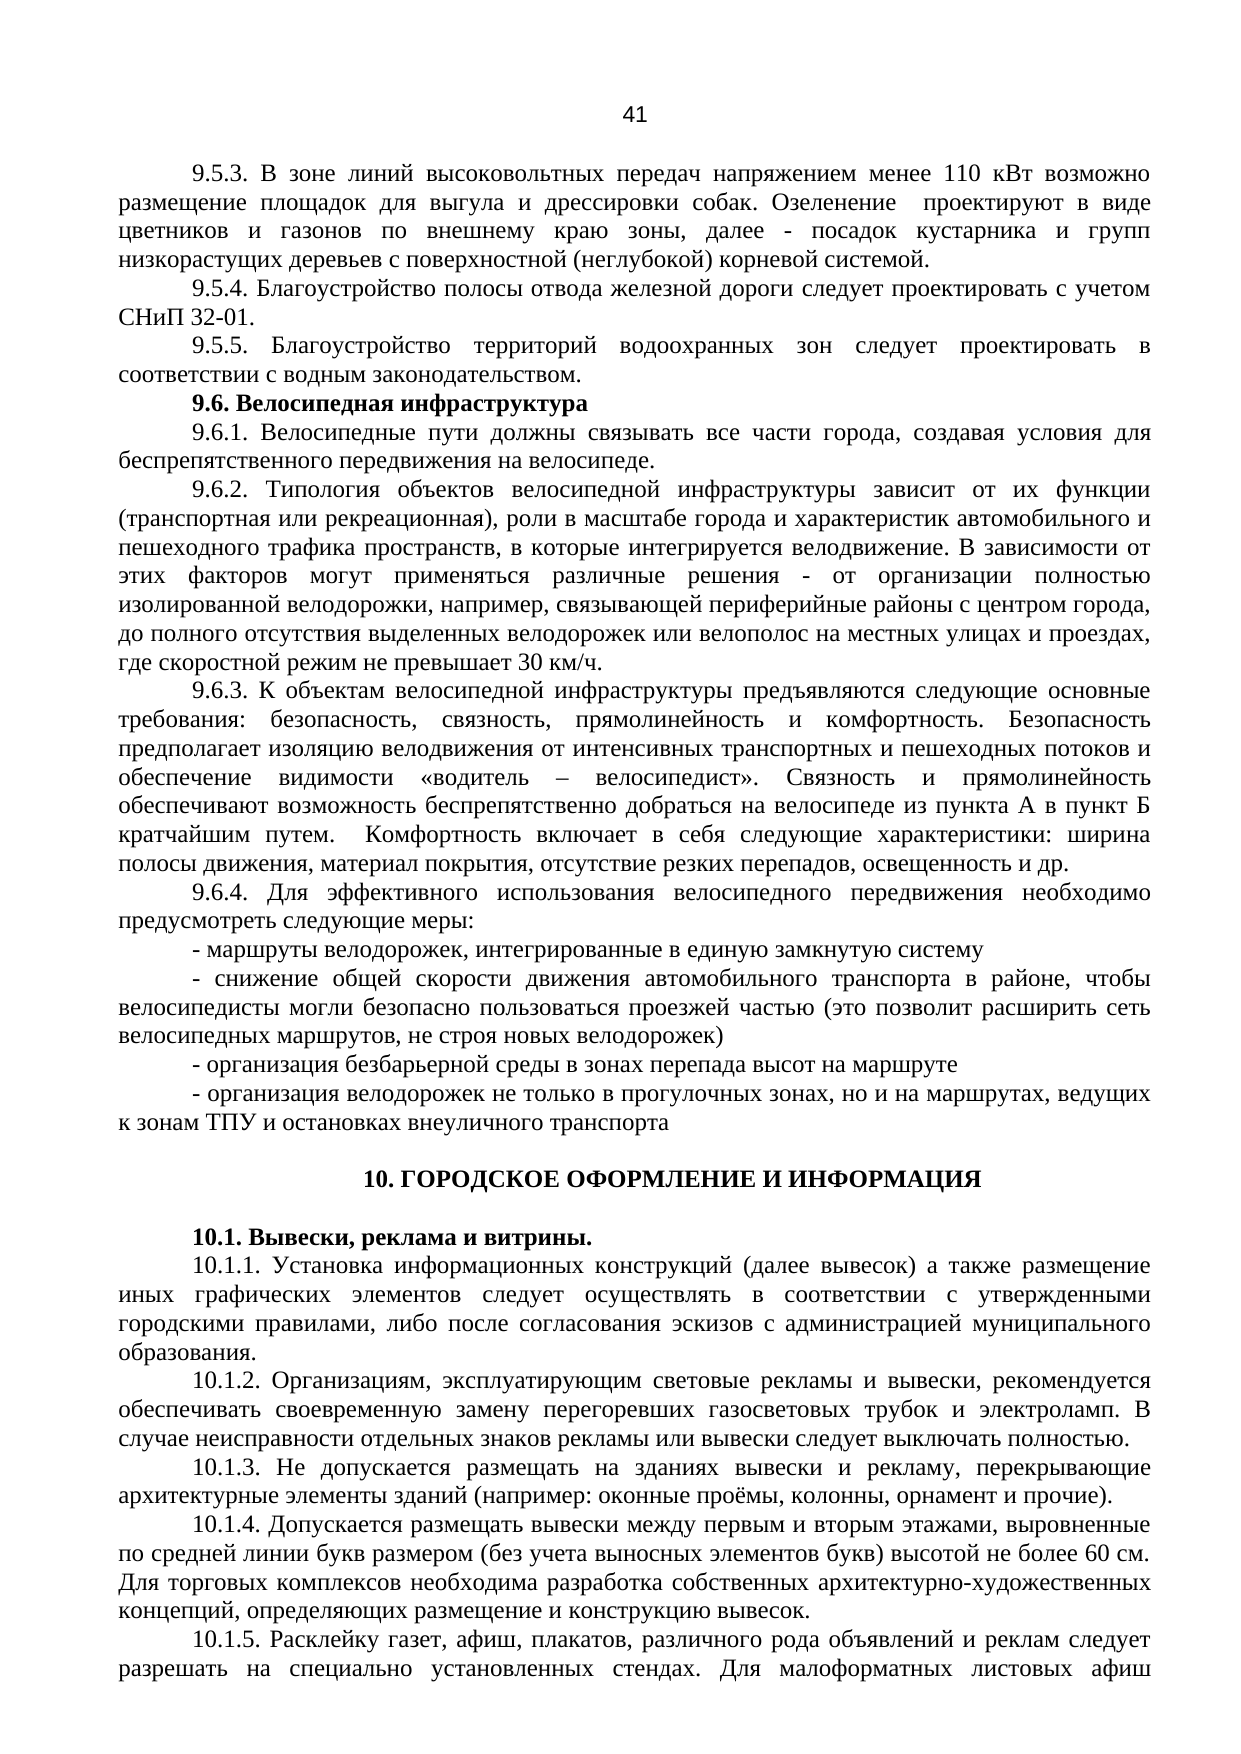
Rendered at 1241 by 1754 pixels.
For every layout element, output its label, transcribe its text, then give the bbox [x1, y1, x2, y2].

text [118, 1624, 1152, 1682]
text 10. Городское оформление и информация [118, 1164, 1152, 1193]
text 9.6.1. Велосипедные пути должны связывать все части города, создавая условия для беспрепятственного передвижения на велосипеде. [118, 417, 1152, 474]
text 10.1.3. Не допускается размещать на зданиях вывески и рекламу, перекрывающие архитектурные элементы зданий (например: оконные проёмы, колонны, орнамент и прочие). [118, 1452, 1152, 1509]
text - снижение общей скорости движения автомобильного транспорта в районе, чтобы велосипедисты могли безопасно пользоваться проезжей частью (это позволит расширить сеть велосипедных маршрутов, не строя новых велодорожек) [118, 963, 1152, 1049]
text 10.1.1. Установка информационных конструкций (далее вывесок) а также размещение иных графических элементов следует осуществлять в соответствии с утвержденными городскими правилами, либо после согласования эскизов с администрацией муниципального образования. [118, 1251, 1152, 1366]
text 9.6.3. К объектам велосипедной инфраструктуры предъявляются следующие основные требования: безопасность, связность, прямолинейность и комфортность. Безопасность предполагает изоляцию велодвижения от интенсивных транспортных и пешеходных потоков и обеспечение видимости «водитель – велосипедист». Связность и прямолинейность обеспечивают возможность беспрепятственно добраться на велосипеде из пункта А в пункт Б кратчайшим путем. Комфортность включает в себя следующие характеристики: ширина полосы движения, материал покрытия, отсутствие резких перепадов, освещенность и др. [118, 676, 1152, 877]
text 9.5.3. В зоне линий высоковольтных передач напряжением менее 110 кВт возможно размещение площадок для выгула и дрессировки собак. Озеленение проектируют в виде цветников и газонов по внешнему краю зоны, далее - посадок кустарника и групп низкорастущих деревьев с поверхностной (неглубокой) корневой системой. [118, 158, 1152, 273]
text 10.1.4. Допускается размещать вывески между первым и вторым этажами, выровненные по средней линии букв размером (без учета выносных элементов букв) высотой не более 60 см. Для торговых комплексов необходима разработка собственных архитектурно-художественных концепций, определяющих размещение и конструкцию вывесок. [118, 1509, 1152, 1624]
text - маршруты велодорожек, интегрированные в единую замкнутую систему [118, 934, 1152, 963]
text 10.1.2. Организациям, эксплуатирующим световые рекламы и вывески, рекомендуется обеспечивать своевременную замену перегоревших газосветовых трубок и электроламп. В случае неисправности отдельных знаков рекламы или вывески следует выключать полностью. [118, 1366, 1152, 1452]
text 10.1. Вывески, реклама и витрины. [118, 1222, 1152, 1251]
text 9.5.5. Благоустройство территорий водоохранных зон следует проектировать в соответствии с водным законодательством. [118, 331, 1152, 388]
text 9.6.2. Типология объектов велосипедной инфраструктуры зависит от их функции (транспортная или рекреационная), роли в масштабе города и характеристик автомобильного и пешеходного трафика пространств, в которые интегрируется велодвижение. В зависимости от этих факторов могут применяться различные решения - от организации полностью изолированной велодорожки, например, связывающей периферийные районы с центром города, до полного отсутствия выделенных велодорожек или велополос на местных улицах и проездах, где скоростной режим не превышает 30 км/ч. [118, 474, 1152, 676]
text - организация безбарьерной среды в зонах перепада высот на маршруте [118, 1049, 1152, 1078]
text 9.6. Велосипедная инфраструктура [118, 388, 1152, 417]
text - организация велодорожек не только в прогулочных зонах, но и на маршрутах, ведущих к зонам ТПУ и остановках внеуличного транспорта [118, 1078, 1152, 1136]
text 9.6.4. Для эффективного использования велосипедного передвижения необходимо предусмотреть следующие меры: [118, 877, 1152, 934]
text 9.5.4. Благоустройство полосы отвода железной дороги следует проектировать с учетом СНиП 32-01. [118, 273, 1152, 331]
